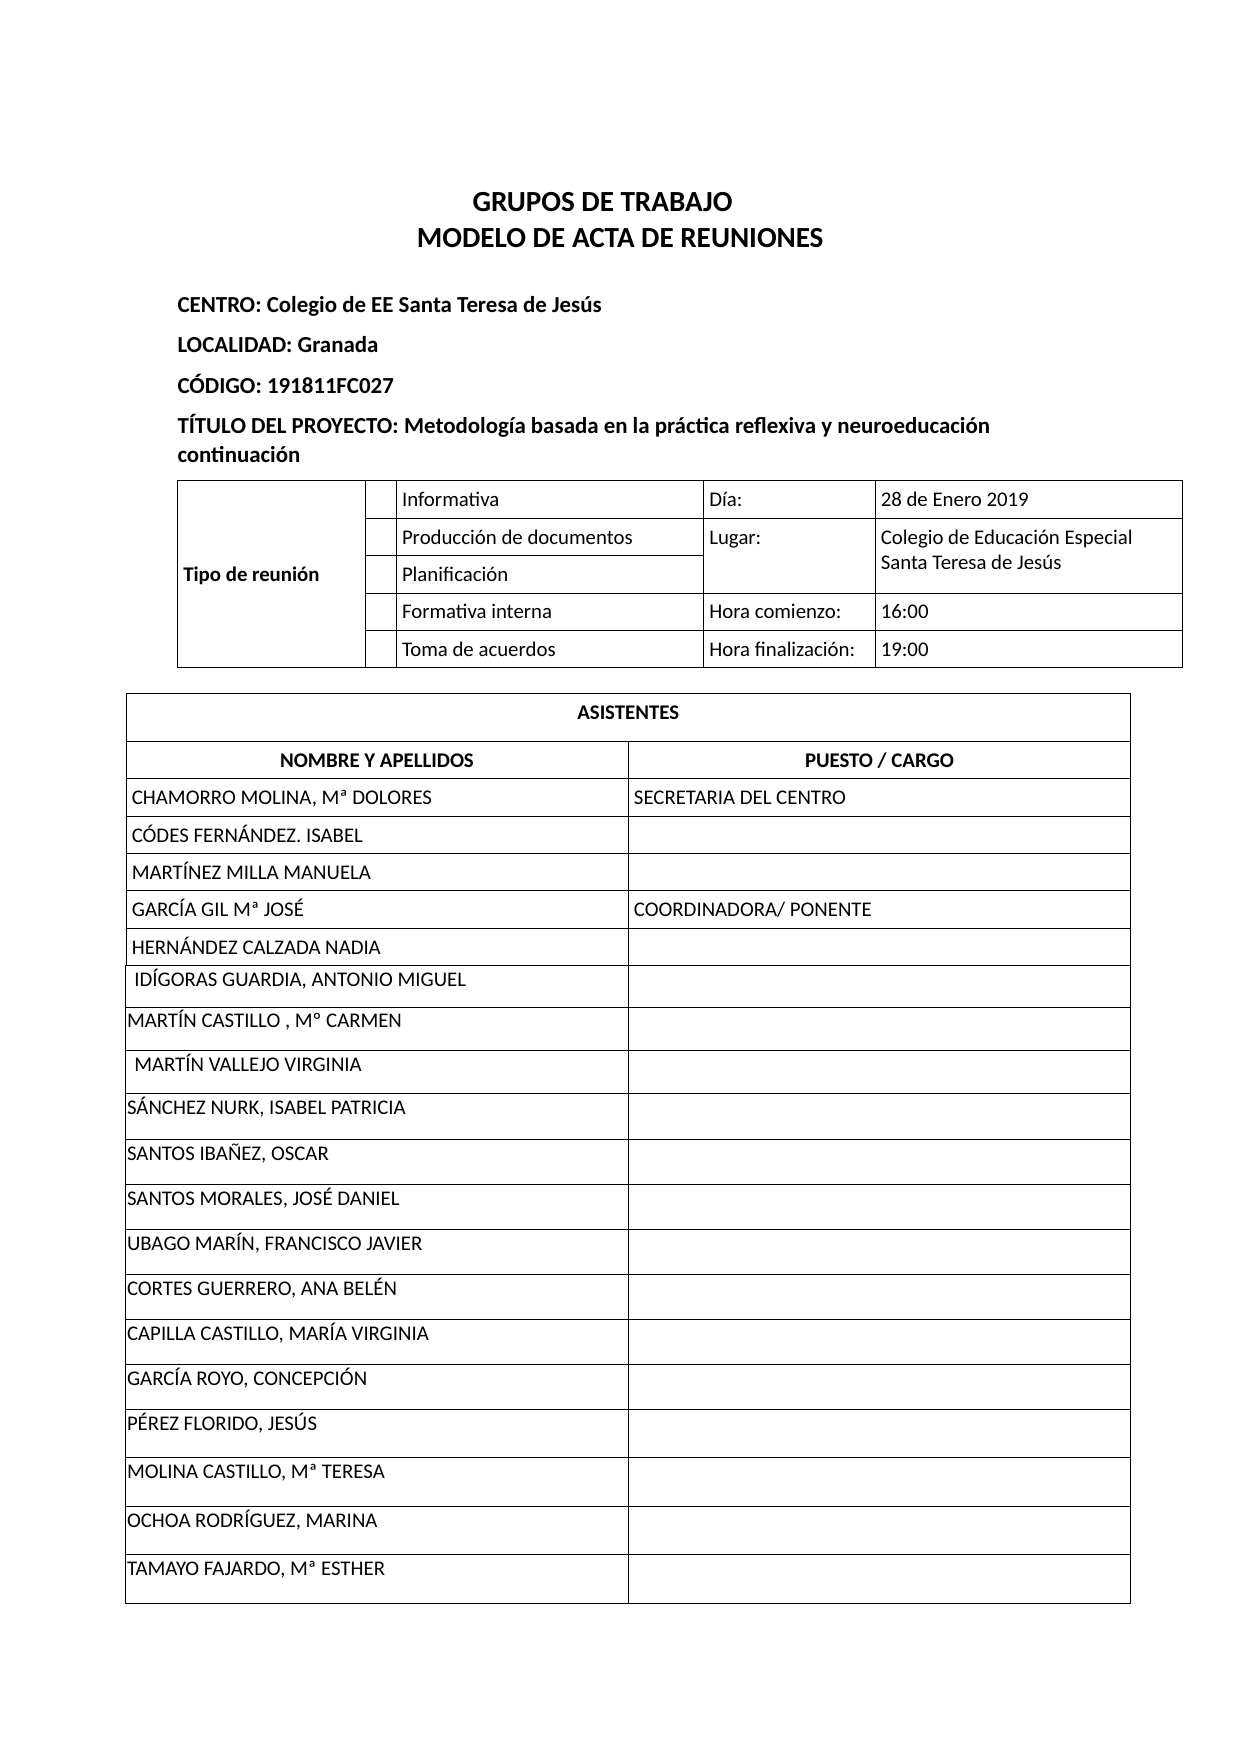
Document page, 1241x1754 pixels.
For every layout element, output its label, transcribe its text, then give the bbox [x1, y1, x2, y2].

table_cell IDÍGORAS GUARDIA, ANTONIO MIGUEL [126, 966, 628, 1007]
table_header Día: [704, 481, 875, 518]
text CENTRO: Colegio de EE Santa Teresa de Jesús [177, 290, 1063, 318]
table_cell MOLINA CASTILLO, Mª TERESA [126, 1458, 628, 1506]
table_cell [629, 966, 1130, 1007]
table_cell [629, 1094, 1130, 1139]
table_cell NOMBRE Y APELLIDOS [127, 742, 628, 778]
table_cell [629, 1365, 1130, 1409]
table_cell [629, 929, 1130, 965]
table_cell PUESTO / CARGO [629, 742, 1130, 778]
table_cell SECRETARIA DEL CENTRO [629, 779, 1130, 816]
table_cell CAPILLA CASTILLO, MARÍA VIRGINIA [126, 1320, 628, 1364]
table_cell GARCÍA GIL Mª JOSÉ [127, 891, 628, 928]
table_header ASISTENTES [127, 694, 1130, 741]
table_cell PÉREZ FLORIDO, JESÚS [126, 1410, 628, 1457]
table_cell [629, 1051, 1130, 1093]
table_cell 19:00 [876, 631, 1182, 667]
table_cell [629, 1458, 1130, 1506]
table_cell [629, 1185, 1130, 1229]
table_cell TAMAYO FAJARDO, Mª ESTHER [126, 1555, 628, 1603]
table_cell Lugar: [704, 519, 875, 592]
text MODELO DE ACTA DE REUNIONES [177, 219, 1063, 254]
table_cell MARTÍN VALLEJO VIRGINIA [126, 1051, 628, 1093]
table_cell Formativa interna [397, 594, 703, 630]
table_cell [366, 519, 396, 555]
table_header Tipo de reunión [178, 481, 365, 667]
table_cell [629, 1507, 1130, 1554]
text GRUPOS DE TRABAJO [398, 183, 1063, 219]
table_cell [629, 1008, 1130, 1050]
table_cell [629, 1410, 1130, 1457]
table_cell [366, 556, 396, 592]
table_cell SANTOS MORALES, JOSÉ DANIEL [126, 1185, 628, 1229]
table_cell [629, 1555, 1130, 1603]
table_cell MARTÍNEZ MILLA MANUELA [127, 854, 628, 890]
table_cell Hora comienzo: [704, 594, 875, 630]
text TÍTULO DEL PROYECTO: Metodología basada en la práctica reflexiva y neuroeducación continuación [177, 412, 1063, 468]
table_header [366, 481, 396, 518]
table_cell OCHOA RODRÍGUEZ, MARINA [126, 1507, 628, 1554]
table_cell [366, 594, 396, 630]
table_cell [366, 631, 396, 667]
table_cell HERNÁNDEZ CALZADA NADIA [127, 929, 628, 965]
table_cell GARCÍA ROYO, CONCEPCIÓN [126, 1365, 628, 1409]
table_cell SANTOS IBAÑEZ, OSCAR [126, 1140, 628, 1184]
table_cell CÓDES FERNÁNDEZ. ISABEL [127, 817, 628, 853]
table_cell [629, 1320, 1130, 1364]
table_cell [629, 817, 1130, 853]
table_cell CORTES GUERRERO, ANA BELÉN [126, 1275, 628, 1319]
table_cell Hora finalización: [704, 631, 875, 667]
table_cell CHAMORRO MOLINA, Mª DOLORES [127, 779, 628, 816]
text CÓDIGO: 191811FC027 [177, 371, 1063, 399]
table_cell Producción de documentos [397, 519, 703, 555]
table_header 28 de Enero 2019 [876, 481, 1182, 518]
table_cell 16:00 [876, 594, 1182, 630]
table_header Informativa [397, 481, 703, 518]
table_cell SÁNCHEZ NURK, ISABEL PATRICIA [126, 1094, 628, 1139]
table_cell [629, 1230, 1130, 1274]
table_cell UBAGO MARÍN, FRANCISCO JAVIER [126, 1230, 628, 1274]
table_cell [629, 854, 1130, 890]
table_cell COORDINADORA/ PONENTE [629, 891, 1130, 928]
table_cell Toma de acuerdos [397, 631, 703, 667]
table_cell Planificación [397, 556, 703, 592]
text LOCALIDAD: Granada [177, 331, 1063, 359]
table_cell [629, 1275, 1130, 1319]
table_cell MARTÍN CASTILLO , Mº CARMEN [126, 1008, 628, 1050]
table_cell Colegio de Educación Especial Santa Teresa de Jesús [876, 519, 1182, 592]
table_cell [629, 1140, 1130, 1184]
